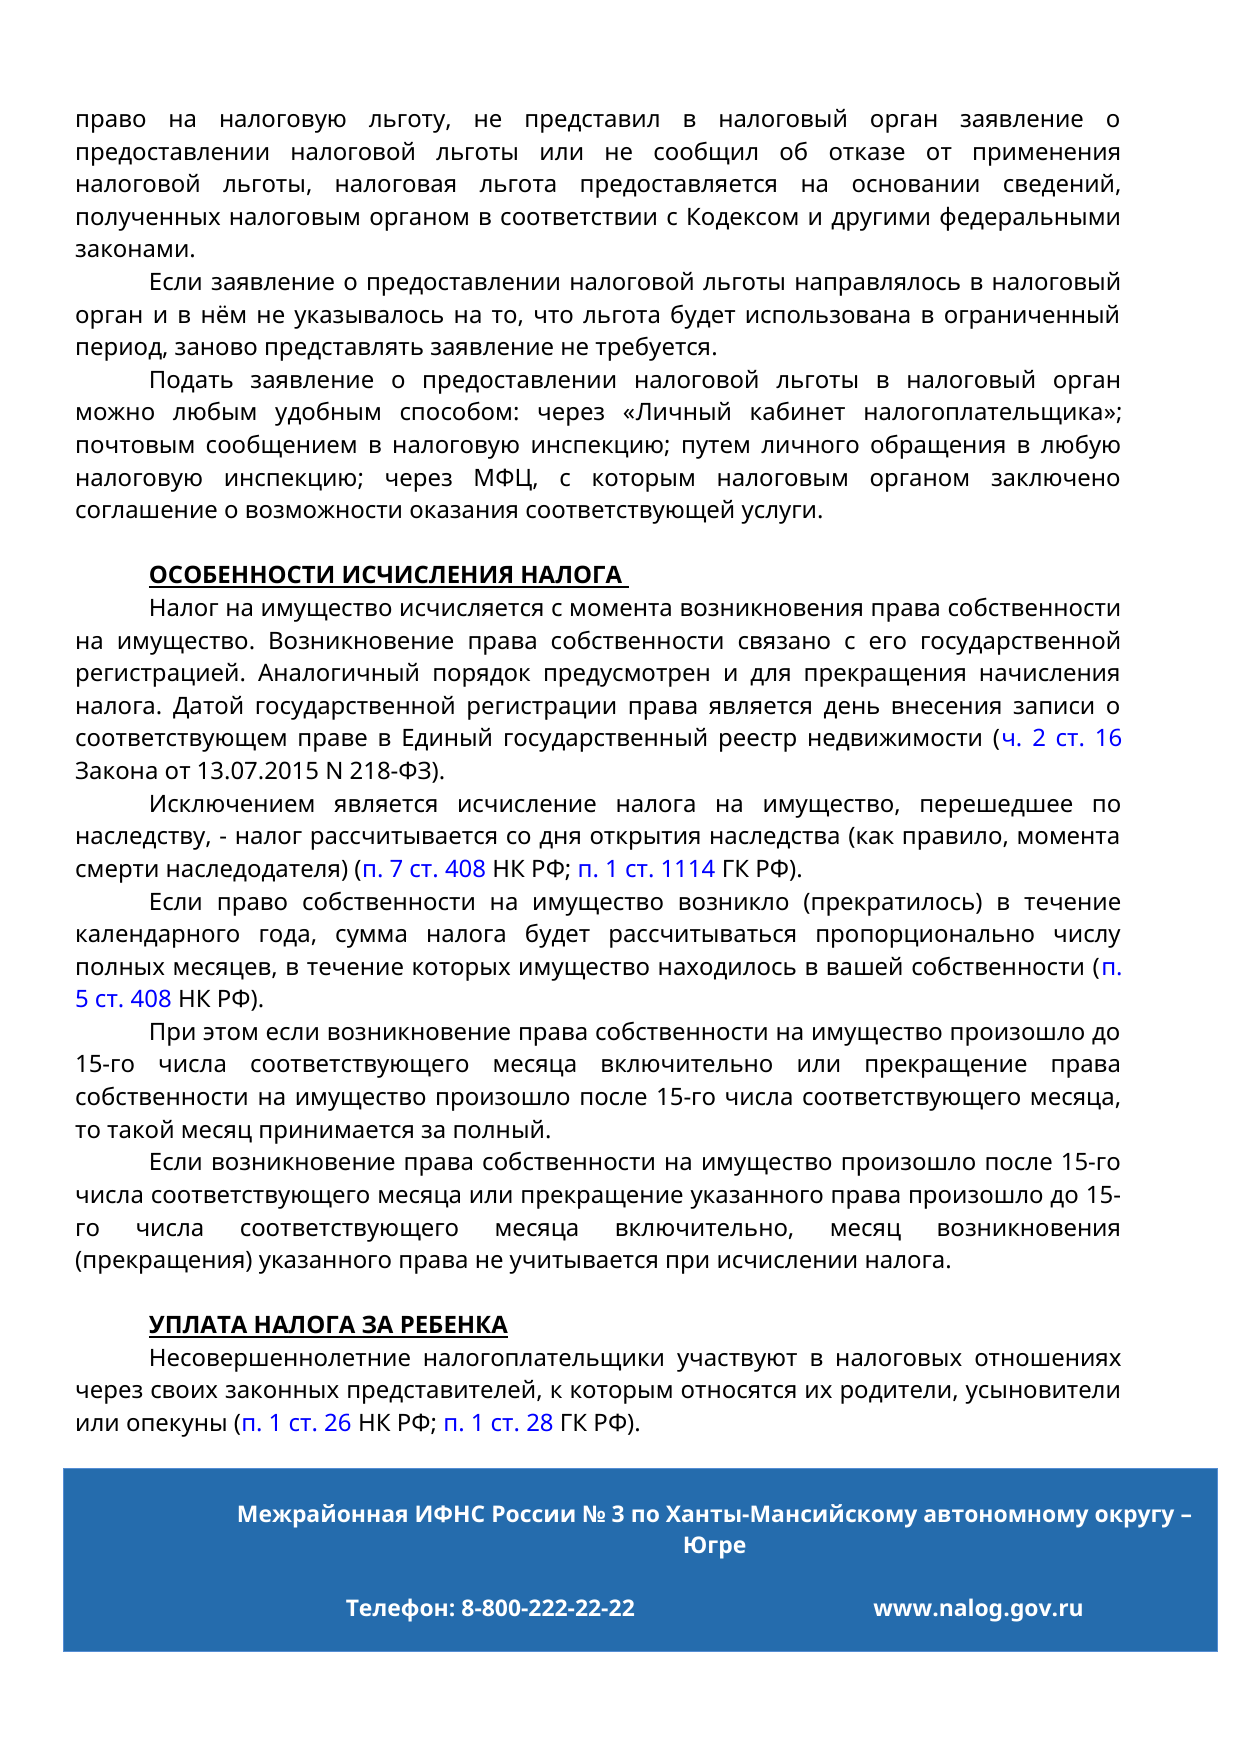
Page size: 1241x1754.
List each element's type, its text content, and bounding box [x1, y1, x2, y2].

text При этом если возникновение права собственности на имущество произошло до 15-го числа соответствующего месяца включительно или прекращение права собственности на имущество произошло после 15-го числа соответствующего месяца, то такой месяц принимается за полный. [75, 1015, 1122, 1145]
text Если заявление о предоставлении налоговой льготы направлялось в налоговый орган и в нём не указывалось на то, что льгота будет использована в ограниченный период, заново представлять заявление не требуется. [75, 265, 1122, 363]
text Подать заявление о предоставлении налоговой льготы в налоговый орган можно любым удобным способом: через «Личный кабинет налогоплательщика»; почтовым сообщением в налоговую инспекцию; путем личного обращения в любую налоговую инспекцию; через МФЦ, с которым налоговым органом заключено соглашение о возможности оказания соответствующей услуги. [75, 363, 1122, 526]
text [75, 102, 1122, 265]
text Если право собственности на имущество возникло (прекратилось) в течение календарного года, сумма налога будет рассчитываться пропорционально числу полных месяцев, в течение которых имущество находилось в вашей собственности (п. 5 ст. 408 НК РФ). [75, 884, 1122, 1015]
text УПЛАТА НАЛОГА ЗА РЕБЕНКА [75, 1308, 1122, 1341]
text Исключением является исчисление налога на имущество, перешедшее по наследству, - налог рассчитывается со дня открытия наследства (как правило, момента смерти наследодателя) (п. 7 ст. 408 НК РФ; п. 1 ст. 1114 ГК РФ). [75, 786, 1122, 884]
text Если возникновение права собственности на имущество произошло после 15-го числа соответствующего месяца или прекращение указанного права произошло до 15-го числа соответствующего месяца включительно, месяц возникновения (прекращения) указанного права не учитывается при исчислении налога. [75, 1145, 1122, 1276]
text Несовершеннолетние налогоплательщики участвуют в налоговых отношениях через своих законных представителей, к которым относятся их родители, усыновители или опекуны (п. 1 ст. 26 НК РФ; п. 1 ст. 28 ГК РФ). [75, 1341, 1122, 1438]
text Налог на имущество исчисляется с момента возникновения права собственности на имущество. Возникновение права собственности связано с его государственной регистрацией. Аналогичный порядок предусмотрен и для прекращения начисления налога. Датой государственной регистрации права является день внесения записи о соответствующем праве в Единый государственный реестр недвижимости (ч. 2 ст. 16 Закона от 13.07.2015 N 218-ФЗ). [75, 591, 1122, 786]
text ОСОБЕННОСТИ ИСЧИСЛЕНИЯ НАЛОГА [75, 558, 1122, 591]
